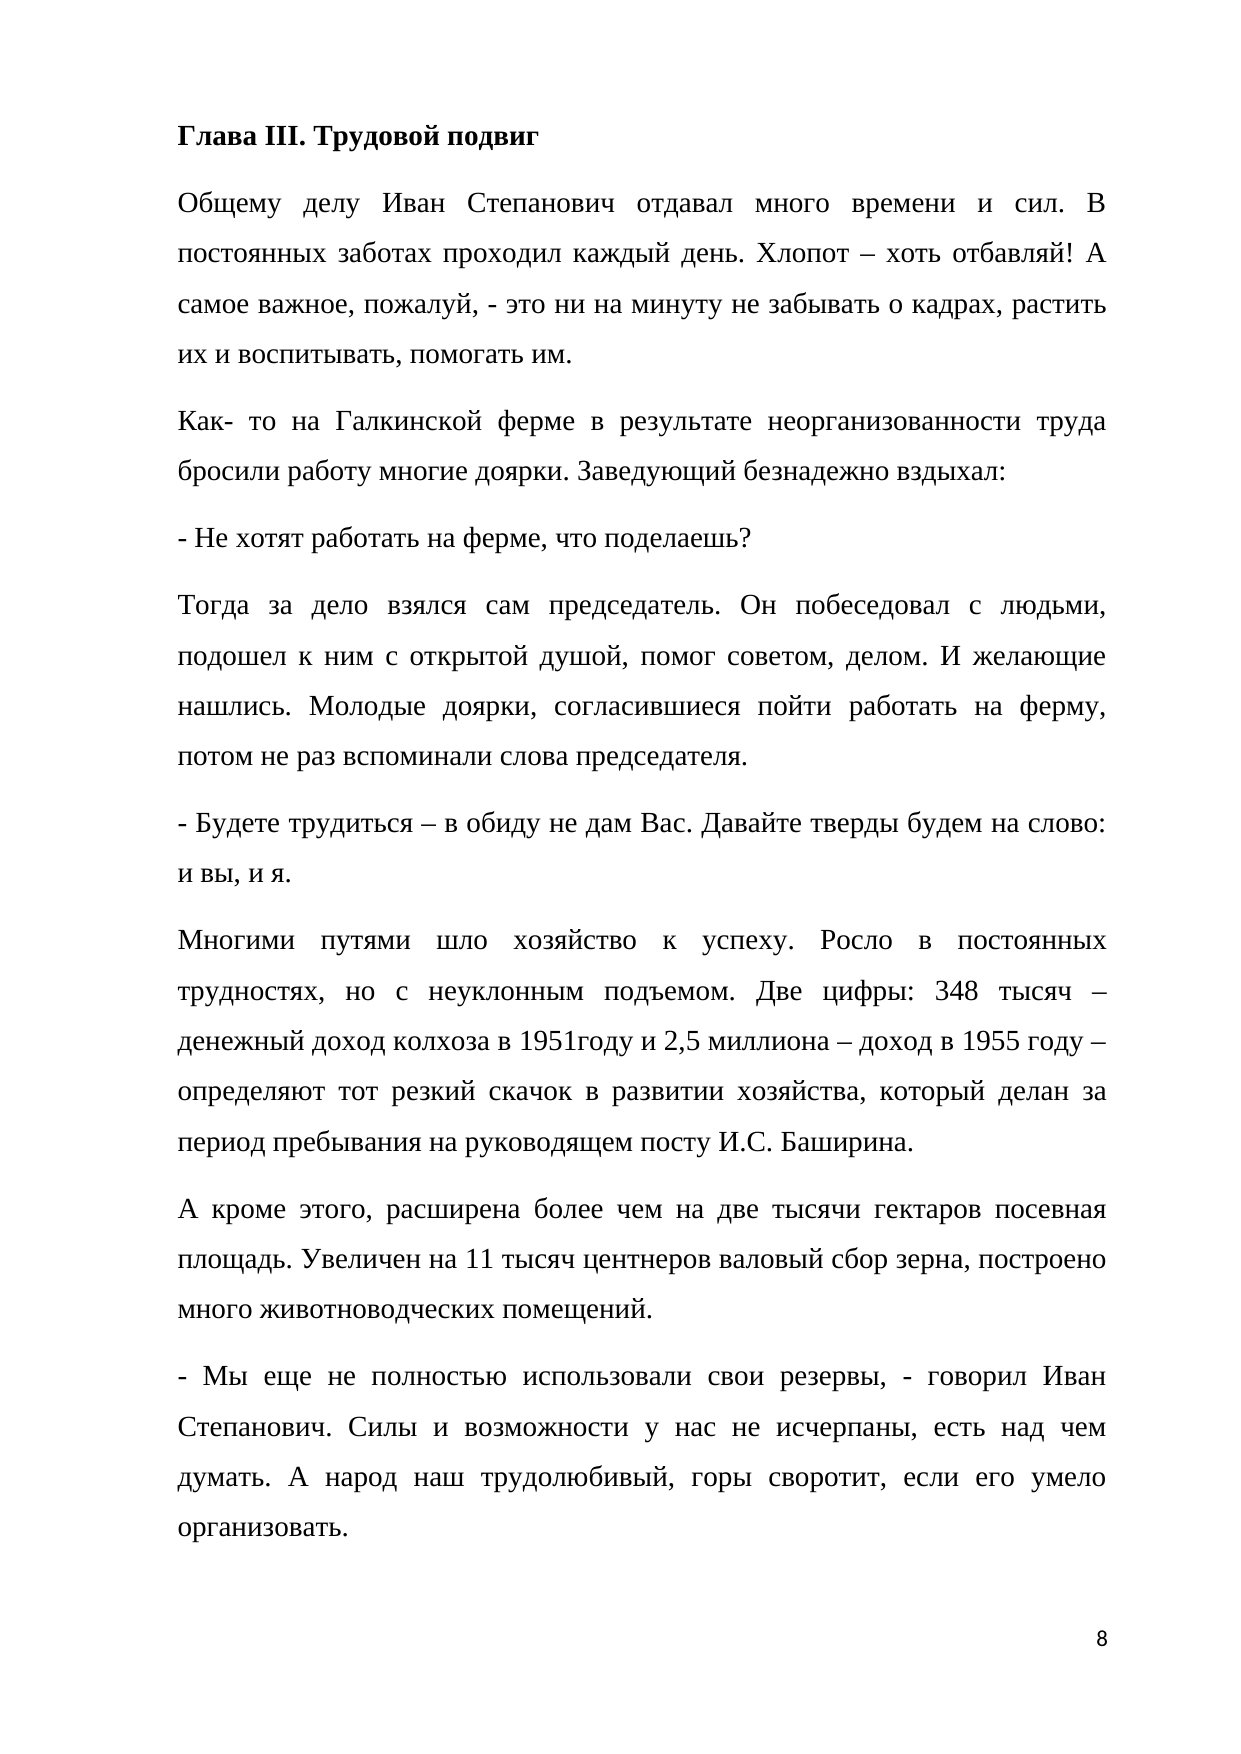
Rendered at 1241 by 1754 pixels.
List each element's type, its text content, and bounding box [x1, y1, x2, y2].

text Многими путями шло хозяйство к успеху. Росло в постоянных трудностях, но с неуклонным подъемом. Две цифры: 348 тысяч – денежный доход колхоза в 1951году и 2,5 миллиона – доход в 1955 году – определяют тот резкий скачок в развитии хозяйства, который делан за период пребывания на руководящем посту И.С. Баширина. [177, 922, 1107, 1157]
text А кроме этого, расширена более чем на две тысячи гектаров посевная площадь. Увеличен на 11 тысяч центнеров валовый сбор зерна, построено много животноводческих помещений. [177, 1191, 1107, 1325]
text Как- то на Галкинской ферме в результате неорганизованности труда бросили работу многие доярки. Заведующий безнадежно вздыхал: [177, 403, 1107, 487]
text - Мы еще не полностью использовали свои резервы, - говорил Иван Степанович. Силы и возможности у нас не исчерпаны, есть над чем думать. А народ наш трудолюбивый, горы своротит, если его умело организовать. [177, 1358, 1107, 1543]
text Тогда за дело взялся сам председатель. Он побеседовал с людьми, подошел к ним с открытой душой, помог советом, делом. И желающие нашлись. Молодые доярки, согласившиеся пойти работать на ферму, потом не раз вспоминали слова председателя. [177, 587, 1107, 772]
text - Не хотят работать на ферме, что поделаешь? [177, 520, 1107, 554]
text Глава III. Трудовой подвиг [177, 118, 1107, 152]
text Общему делу Иван Степанович отдавал много времени и сил. В постоянных заботах проходил каждый день. Хлопот – хоть отбавляй! А самое важное, пожалуй, - это ни на минуту не забывать о кадрах, растить их и воспитывать, помогать им. [177, 185, 1107, 369]
text - Будете трудиться – в обиду не дам Вас. Давайте тверды будем на слово: и вы, и я. [177, 805, 1107, 889]
